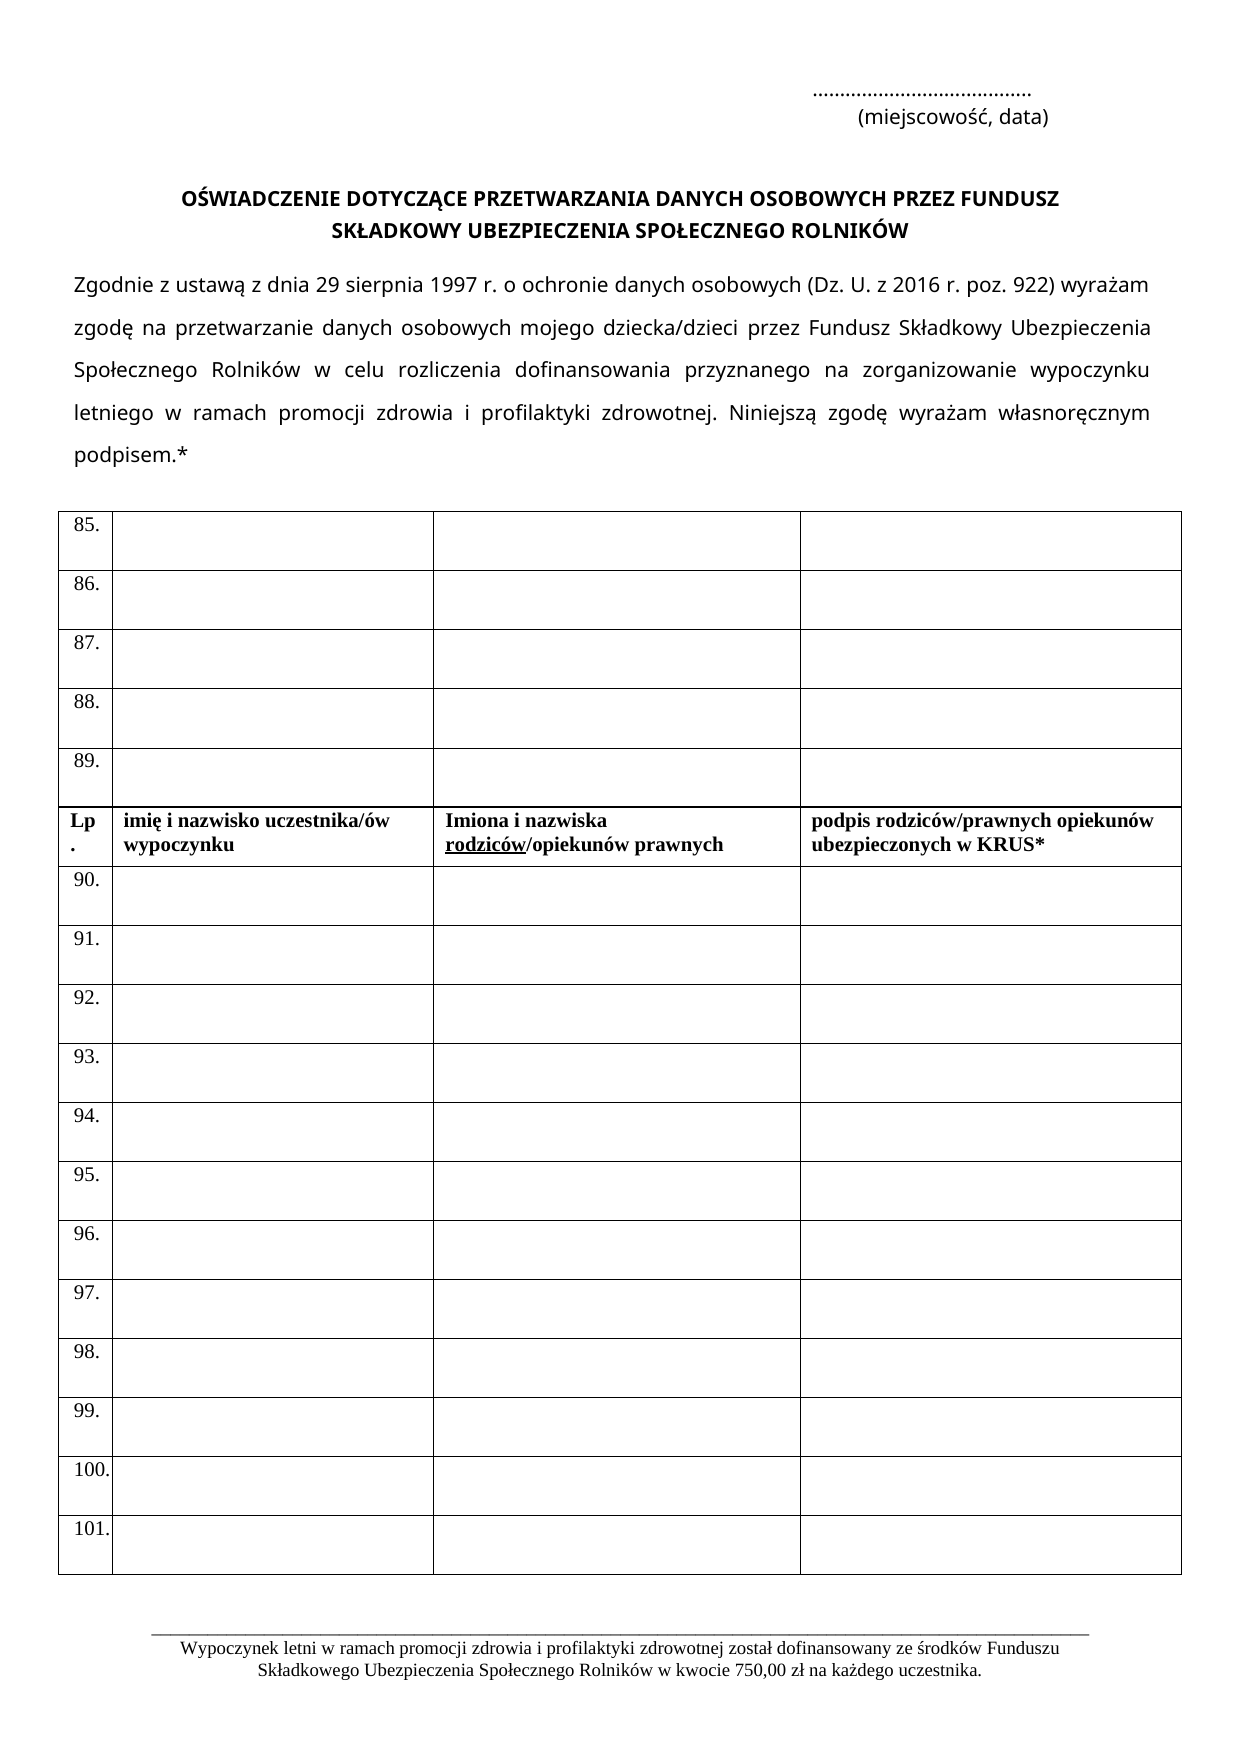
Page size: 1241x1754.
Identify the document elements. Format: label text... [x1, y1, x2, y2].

table_cell [113, 1398, 433, 1456]
table_cell [434, 1516, 800, 1574]
table_cell [59, 1280, 112, 1338]
table_cell [113, 689, 433, 747]
table_cell [59, 926, 112, 984]
table_cell [113, 1044, 433, 1102]
table_cell [434, 1162, 800, 1220]
table_cell [434, 1398, 800, 1456]
table_cell [59, 1457, 112, 1515]
table_cell [801, 689, 1181, 747]
table_cell [113, 1162, 433, 1220]
table_cell [59, 867, 112, 924]
table_cell [434, 630, 800, 688]
table_cell [801, 1280, 1181, 1338]
table_cell [59, 571, 112, 629]
table_cell [59, 1221, 112, 1279]
table_cell [434, 512, 800, 570]
table_cell [59, 1044, 112, 1102]
table_cell [434, 1457, 800, 1515]
table_cell [801, 749, 1181, 806]
table_cell [113, 1221, 433, 1279]
table_cell [113, 1280, 433, 1338]
table_cell [801, 1339, 1181, 1397]
table_cell [434, 926, 800, 984]
table_cell [801, 1103, 1181, 1161]
table_cell [801, 985, 1181, 1043]
table_cell [59, 689, 112, 747]
table_cell [801, 1457, 1181, 1515]
table_cell Lp. [59, 808, 112, 866]
table_cell Imiona i nazwiska rodziców/opiekunów prawnych [434, 808, 800, 866]
table_cell [113, 926, 433, 984]
table_cell [434, 985, 800, 1043]
table_cell [801, 1398, 1181, 1456]
table_cell [113, 985, 433, 1043]
table_cell [113, 1516, 433, 1574]
table_cell [59, 1516, 112, 1574]
table_cell [59, 1339, 112, 1397]
table_cell [434, 1339, 800, 1397]
table_cell imię i nazwisko uczestnika/ów wypoczynku [113, 808, 433, 866]
table_cell [59, 512, 112, 570]
table_cell [434, 571, 800, 629]
table_cell [434, 1103, 800, 1161]
table_cell [59, 1398, 112, 1456]
table_cell [801, 867, 1181, 924]
table_cell [113, 867, 433, 924]
table_cell [434, 749, 800, 806]
table_cell [801, 571, 1181, 629]
table_cell [801, 926, 1181, 984]
table_cell [59, 1162, 112, 1220]
table_cell [801, 630, 1181, 688]
table_cell [113, 749, 433, 806]
table_cell [59, 630, 112, 688]
table_cell [434, 867, 800, 924]
table_cell [801, 1044, 1181, 1102]
table_cell [113, 630, 433, 688]
table_cell [59, 749, 112, 806]
table_cell [113, 571, 433, 629]
table_cell [59, 1103, 112, 1161]
table_cell [801, 1221, 1181, 1279]
table_cell [801, 1516, 1181, 1574]
table_cell [113, 1457, 433, 1515]
table_cell [434, 689, 800, 747]
table_cell [434, 1221, 800, 1279]
table_cell [113, 1103, 433, 1161]
table_cell podpis rodziców/prawnych opiekunów ubezpieczonych w KRUS* [801, 808, 1181, 866]
table_cell [59, 985, 112, 1043]
table_cell [801, 512, 1181, 570]
table_cell [113, 1339, 433, 1397]
table_cell [801, 1162, 1181, 1220]
table_cell [113, 512, 433, 570]
table_cell [434, 1280, 800, 1338]
table_cell [434, 1044, 800, 1102]
